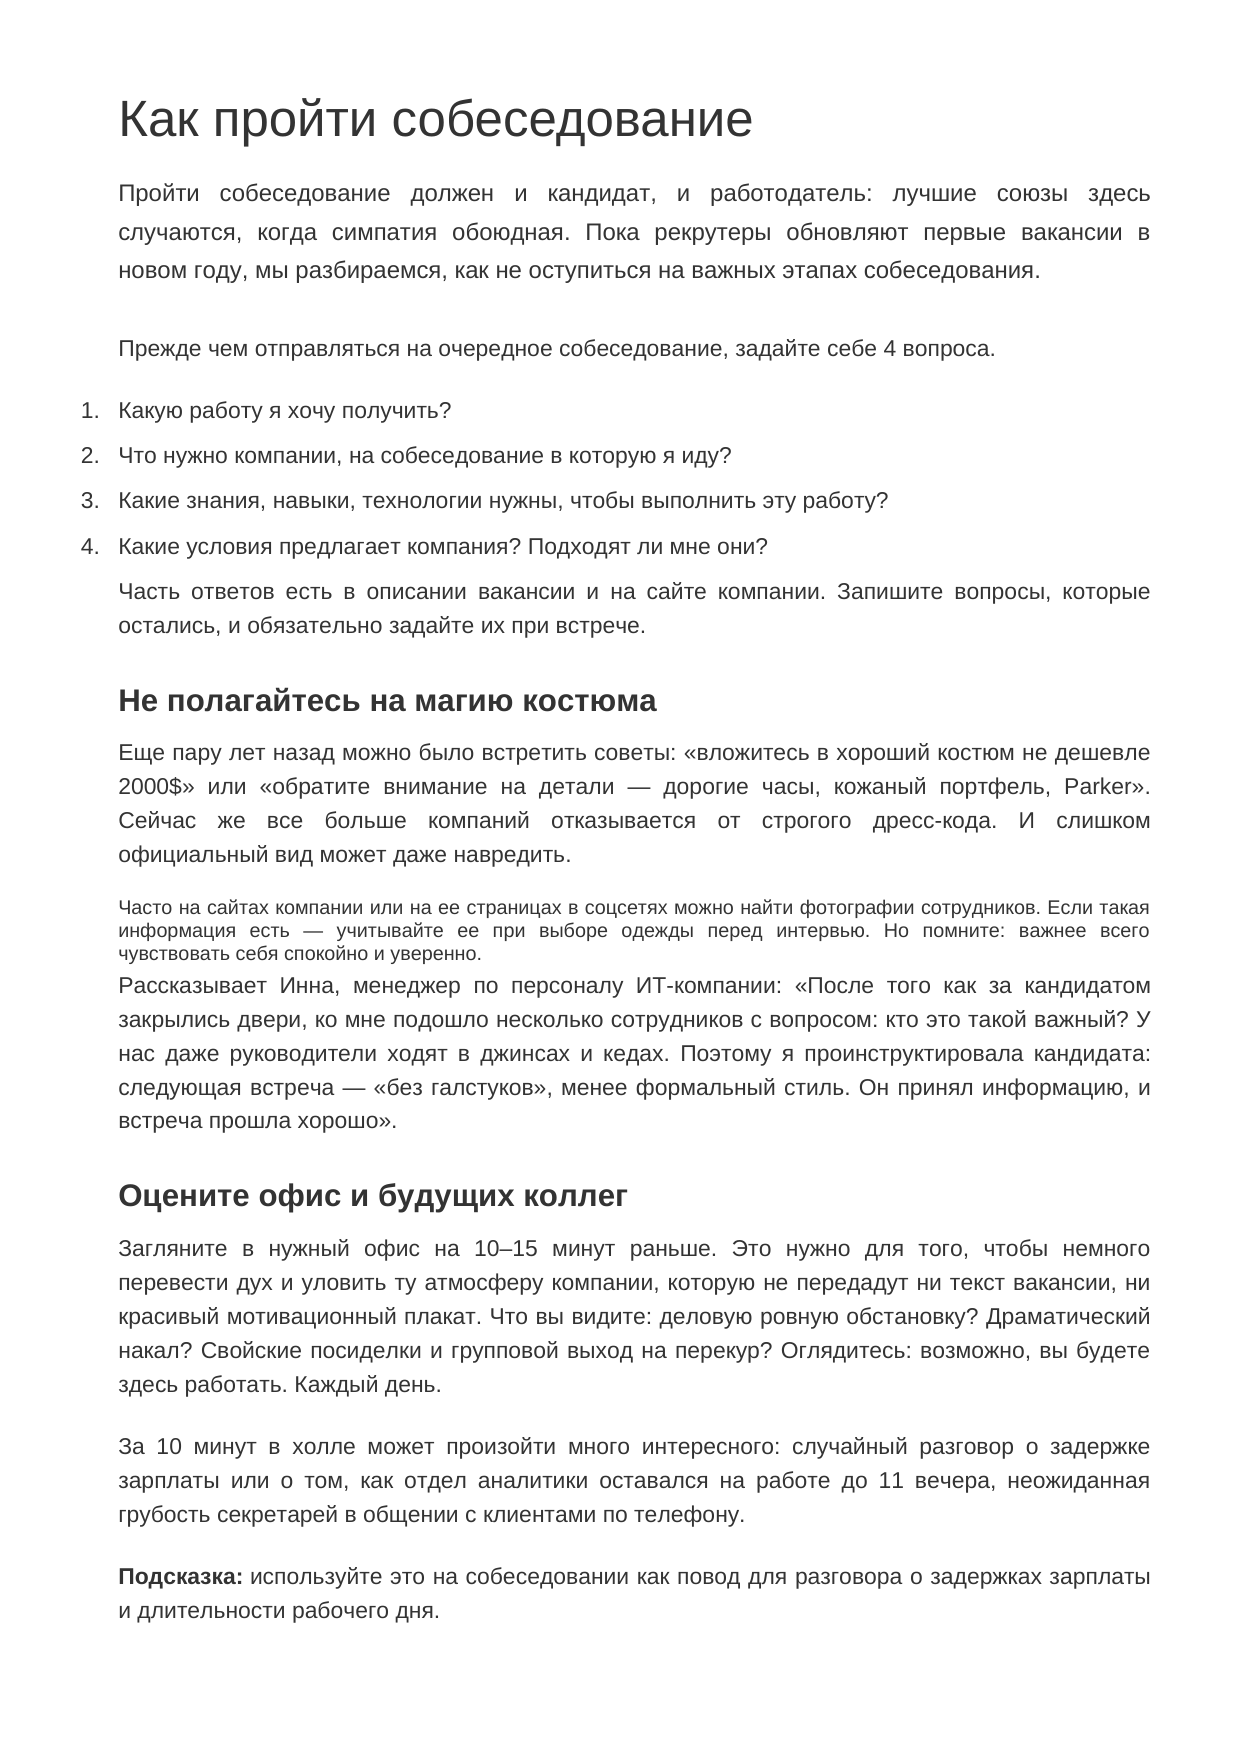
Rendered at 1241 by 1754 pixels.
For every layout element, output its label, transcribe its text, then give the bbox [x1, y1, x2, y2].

text Не полагайтесь на магию костюма [118, 681, 1152, 718]
text Прежде чем отправляться на очередное собеседование, задайте себе 4 вопроса. [118, 327, 1152, 361]
text За 10 минут в холле может произойти много интересного: случайный разговор о задержке зарплаты или о том, как отдел аналитики оставался на работе до 11 вечера, неожиданная грубость секретарей в общении с клиентами по телефону. [118, 1425, 1152, 1527]
list Что нужно компании, на собеседование в которую я иду? [81, 434, 1152, 468]
list Какую работу я хочу получить? [81, 389, 1152, 423]
text Часто на сайтах компании или на ее страницах в соцсетях можно найти фотографии сотрудников. Если такая информация есть — учитывайте ее при выборе одежды перед интервью. Но помните: важнее всего чувствовать себя спокойно и уверенно. [118, 896, 1152, 964]
list Какие знания, навыки, технологии нужны, чтобы выполнить эту работу? [81, 480, 1152, 514]
text Еще пару лет назад можно было встретить советы: «вложитесь в хороший костюм не дешевле 2000$» или «обратите внимание на детали — дорогие часы, кожаный портфель, Parker». Сейчас же все больше компаний отказывается от строгого дресс-кода. И слишком официальный вид может даже навредить. [118, 732, 1152, 868]
text Рассказывает Инна, менеджер по персоналу ИТ-компании: «После того как за кандидатом закрылись двери, ко мне подошло несколько сотрудников с вопросом: кто это такой важный? У нас даже руководители ходят в джинсах и кедах. Поэтому я проинструктировала кандидата: следующая встреча — «без галстуков», менее формальный стиль. Он принял информацию, и встреча прошла хорошо». [118, 964, 1152, 1134]
list Какие условия предлагает компания? Подходят ли мне они? [81, 525, 1152, 559]
text Как пройти собеседование [118, 89, 1152, 147]
text Оцените офис и будущих коллег [118, 1176, 1152, 1213]
text Часть ответов есть в описании вакансии и на сайте компании. Запишите вопросы, которые остались, и обязательно задайте их при встрече. [118, 570, 1152, 638]
text Пройти собеседование должен и кандидат, и работодатель: лучшие союзы здесь случаются, когда симпатия обоюдная. Пока рекрутеры обновляют первые вакансии в новом году, мы разбираемся, как не оступиться на важных этапах собеседования. [118, 169, 1152, 283]
text Подсказка: используйте это на собеседовании как повод для разговора о задержках зарплаты и длительности рабочего дня. [118, 1556, 1152, 1623]
text Загляните в нужный офис на 10–15 минут раньше. Это нужно для того, чтобы немного перевести дух и уловить ту атмосферу компании, которую не передадут ни текст вакансии, ни красивый мотивационный плакат. Что вы видите: деловую ровную обстановку? Драматический накал? Свойские посиделки и групповой выход на перекур? Оглядитесь: возможно, вы будете здесь работать. Каждый день. [118, 1227, 1152, 1397]
